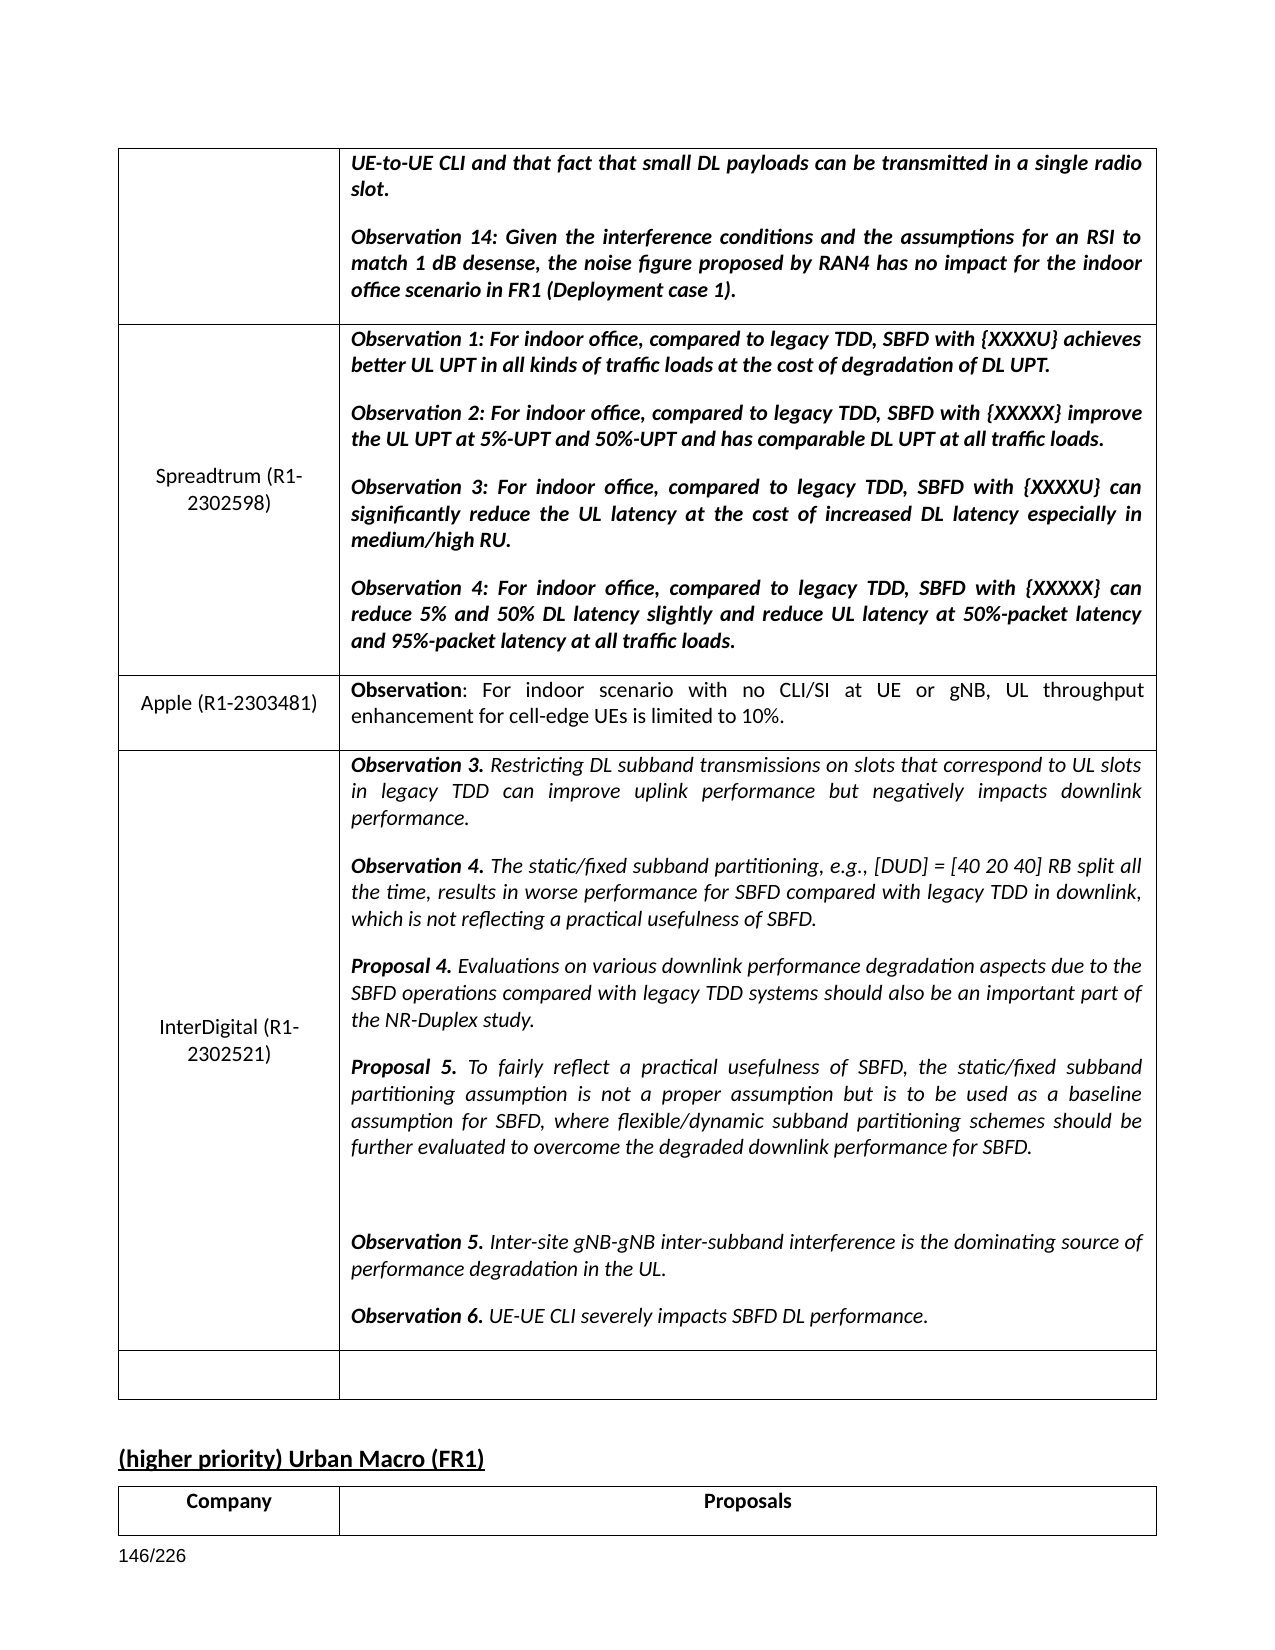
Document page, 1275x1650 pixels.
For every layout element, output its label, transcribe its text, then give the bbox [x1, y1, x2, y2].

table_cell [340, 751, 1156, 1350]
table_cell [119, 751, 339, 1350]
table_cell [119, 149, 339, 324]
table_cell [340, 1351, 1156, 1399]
subtitle (higher priority) Urban Macro (FR1) [118, 1443, 1157, 1473]
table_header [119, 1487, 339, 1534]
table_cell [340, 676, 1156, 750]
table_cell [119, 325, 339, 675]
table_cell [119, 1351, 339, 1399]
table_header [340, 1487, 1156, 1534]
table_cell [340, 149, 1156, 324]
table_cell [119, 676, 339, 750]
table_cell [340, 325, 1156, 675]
